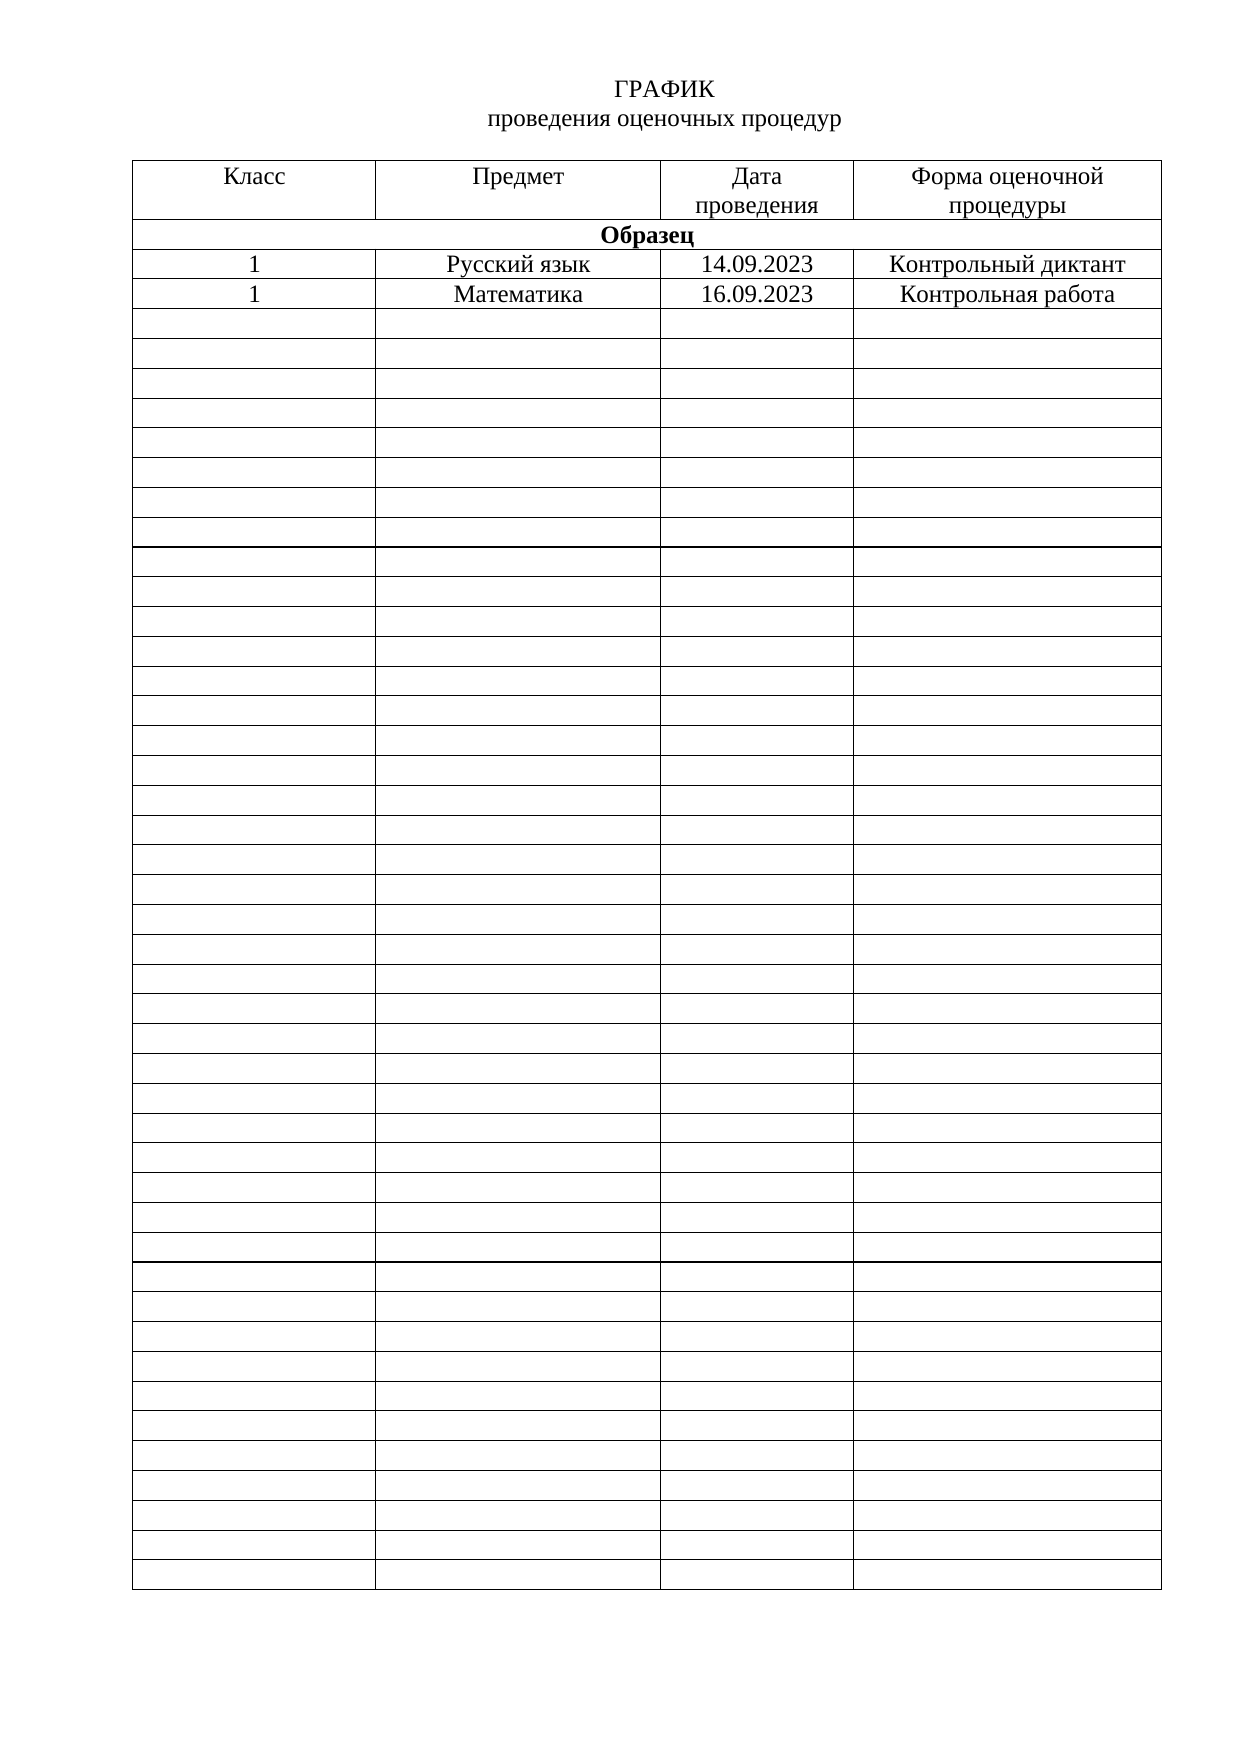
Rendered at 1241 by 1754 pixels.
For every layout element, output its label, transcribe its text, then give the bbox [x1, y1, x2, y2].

table_cell [133, 607, 375, 636]
table_cell [376, 786, 660, 814]
table_cell [854, 786, 1161, 814]
table_cell [133, 1322, 375, 1351]
table_cell [661, 1024, 853, 1053]
text проведения оценочных процедур [177, 103, 1152, 131]
table_cell [854, 1024, 1161, 1053]
table_cell [133, 786, 375, 814]
table_cell [376, 1292, 660, 1321]
table_cell [661, 399, 853, 427]
table_cell [133, 756, 375, 785]
table_cell [133, 935, 375, 963]
table_cell [661, 1054, 853, 1083]
table_cell [133, 1382, 375, 1410]
table_cell [133, 1263, 375, 1291]
table_cell [661, 726, 853, 755]
table_cell [661, 1471, 853, 1500]
table_cell [376, 1233, 660, 1261]
table_cell [854, 726, 1161, 755]
table_cell [854, 1471, 1161, 1500]
table_cell [133, 1501, 375, 1529]
table_cell [376, 488, 660, 517]
table_cell [133, 548, 375, 576]
table_cell [376, 339, 660, 368]
table_cell [376, 845, 660, 874]
table_cell [133, 1352, 375, 1381]
table_cell [661, 1501, 853, 1529]
table_cell [661, 577, 853, 606]
table_cell [661, 696, 853, 725]
table_cell 16.09.2023 [661, 279, 853, 308]
table_cell [133, 696, 375, 725]
table_cell [376, 1203, 660, 1232]
table_cell [376, 1501, 660, 1529]
table_cell [376, 994, 660, 1023]
table_cell [133, 1411, 375, 1440]
table_header Класс [133, 161, 375, 219]
table_cell [661, 667, 853, 695]
table_cell [854, 1411, 1161, 1440]
table_cell [133, 577, 375, 606]
table_cell Математика [376, 279, 660, 308]
table_cell [661, 309, 853, 338]
table_cell [854, 548, 1161, 576]
table_cell [661, 1114, 853, 1142]
table_cell [133, 994, 375, 1023]
table_cell [133, 1441, 375, 1470]
table_cell [661, 1084, 853, 1112]
table_cell [854, 1114, 1161, 1142]
table_cell [854, 399, 1161, 427]
table_cell [661, 875, 853, 904]
table_cell [661, 1382, 853, 1410]
table_cell [376, 667, 660, 695]
table_cell [661, 637, 853, 666]
table_cell [376, 1382, 660, 1410]
table_cell [376, 1114, 660, 1142]
table_cell [133, 1531, 375, 1559]
table_cell [376, 1531, 660, 1559]
table_cell [854, 1173, 1161, 1202]
table_cell [854, 607, 1161, 636]
table_cell [854, 935, 1161, 963]
table_cell [661, 965, 853, 993]
table_cell [376, 369, 660, 397]
table_cell [376, 1024, 660, 1053]
table_cell [854, 1263, 1161, 1291]
table_cell [854, 309, 1161, 338]
table_cell [133, 667, 375, 695]
table_cell [133, 399, 375, 427]
table_cell [376, 309, 660, 338]
table_cell [376, 726, 660, 755]
table_cell [854, 1560, 1161, 1589]
table_cell [854, 875, 1161, 904]
text ГРАФИК [177, 74, 1152, 103]
table_cell [661, 548, 853, 576]
table_cell [133, 905, 375, 934]
table_cell [376, 875, 660, 904]
table_cell [376, 1471, 660, 1500]
table_cell [661, 786, 853, 814]
table_cell [661, 1233, 853, 1261]
table_cell [854, 1292, 1161, 1321]
table_cell 14.09.2023 [661, 250, 853, 278]
table_cell [854, 369, 1161, 397]
table_cell [661, 845, 853, 874]
table_cell [133, 1054, 375, 1083]
table_cell [854, 458, 1161, 487]
table_cell Контрольный диктант [854, 250, 1161, 278]
table_cell [661, 518, 853, 546]
table_cell [376, 577, 660, 606]
table_cell [133, 339, 375, 368]
table_cell [854, 756, 1161, 785]
table_cell [854, 1322, 1161, 1351]
table_cell [854, 845, 1161, 874]
table_cell [133, 488, 375, 517]
table_cell [661, 458, 853, 487]
table_cell [133, 1114, 375, 1142]
table_cell [661, 369, 853, 397]
table_cell [661, 339, 853, 368]
table_cell [376, 816, 660, 844]
table_header Предмет [376, 161, 660, 219]
table_cell [133, 369, 375, 397]
table_cell [376, 399, 660, 427]
table_cell [661, 816, 853, 844]
table_cell Образец [133, 220, 1161, 248]
table_cell [854, 905, 1161, 934]
table_cell [133, 1560, 375, 1589]
table_cell [854, 1143, 1161, 1172]
table_cell [376, 428, 660, 457]
table_cell [133, 428, 375, 457]
table_cell [376, 637, 660, 666]
table_cell [854, 637, 1161, 666]
table_cell [854, 1054, 1161, 1083]
table_cell [661, 1322, 853, 1351]
table_cell [376, 1084, 660, 1112]
table_cell [661, 1203, 853, 1232]
table_cell [376, 1143, 660, 1172]
table_cell [376, 1173, 660, 1202]
table_cell [854, 696, 1161, 725]
table_cell [661, 1263, 853, 1291]
table_cell [376, 1263, 660, 1291]
table_cell [661, 935, 853, 963]
table_cell [133, 1173, 375, 1202]
table_cell [133, 875, 375, 904]
table_cell [854, 577, 1161, 606]
table_cell [854, 994, 1161, 1023]
table_cell [133, 845, 375, 874]
table_cell [854, 1233, 1161, 1261]
table_cell [661, 1441, 853, 1470]
table_cell [376, 905, 660, 934]
table_cell [376, 696, 660, 725]
table_cell [376, 935, 660, 963]
table_cell [661, 488, 853, 517]
table_cell [376, 1411, 660, 1440]
table_cell [133, 637, 375, 666]
table_cell [133, 816, 375, 844]
table_header Дата проведения [661, 161, 853, 219]
table_cell [854, 816, 1161, 844]
table_cell [133, 1084, 375, 1112]
table_cell [376, 1560, 660, 1589]
table_cell [661, 1292, 853, 1321]
table_cell Русский язык [376, 250, 660, 278]
table_cell [133, 309, 375, 338]
table_cell [661, 1143, 853, 1172]
table_cell [661, 905, 853, 934]
table_cell 1 [133, 250, 375, 278]
table_cell [854, 339, 1161, 368]
table_cell [376, 607, 660, 636]
table_cell [133, 518, 375, 546]
table_cell [133, 1143, 375, 1172]
table_cell [854, 1203, 1161, 1232]
table_cell [661, 607, 853, 636]
table_cell [661, 756, 853, 785]
table_cell [376, 518, 660, 546]
table_cell [854, 488, 1161, 517]
table_cell [376, 756, 660, 785]
table_cell Контрольная работа [854, 279, 1161, 308]
table_header Форма оценочной процедуры [854, 161, 1161, 219]
table_cell [376, 1054, 660, 1083]
table_cell [376, 548, 660, 576]
table_cell [376, 1441, 660, 1470]
table_cell [133, 1203, 375, 1232]
table_cell [854, 965, 1161, 993]
table_cell [854, 1352, 1161, 1381]
table_cell [661, 1560, 853, 1589]
table_cell [661, 1531, 853, 1559]
table_cell [661, 1411, 853, 1440]
table_cell [854, 1084, 1161, 1112]
table_cell 1 [133, 279, 375, 308]
table_cell [854, 1501, 1161, 1529]
table_cell [133, 1292, 375, 1321]
table_cell [133, 1471, 375, 1500]
table_cell [854, 428, 1161, 457]
table_cell [376, 458, 660, 487]
table_cell [854, 667, 1161, 695]
table_cell [376, 965, 660, 993]
table_cell [661, 428, 853, 457]
table_cell [854, 1382, 1161, 1410]
table_cell [854, 518, 1161, 546]
table_cell [661, 1352, 853, 1381]
table_cell [376, 1352, 660, 1381]
table_cell [133, 458, 375, 487]
table_cell [661, 994, 853, 1023]
table_cell [661, 1173, 853, 1202]
table_cell [376, 1322, 660, 1351]
table_cell [133, 1024, 375, 1053]
table_cell [133, 965, 375, 993]
table_cell [133, 1233, 375, 1261]
table_cell [133, 726, 375, 755]
table_cell [854, 1441, 1161, 1470]
table_cell [854, 1531, 1161, 1559]
